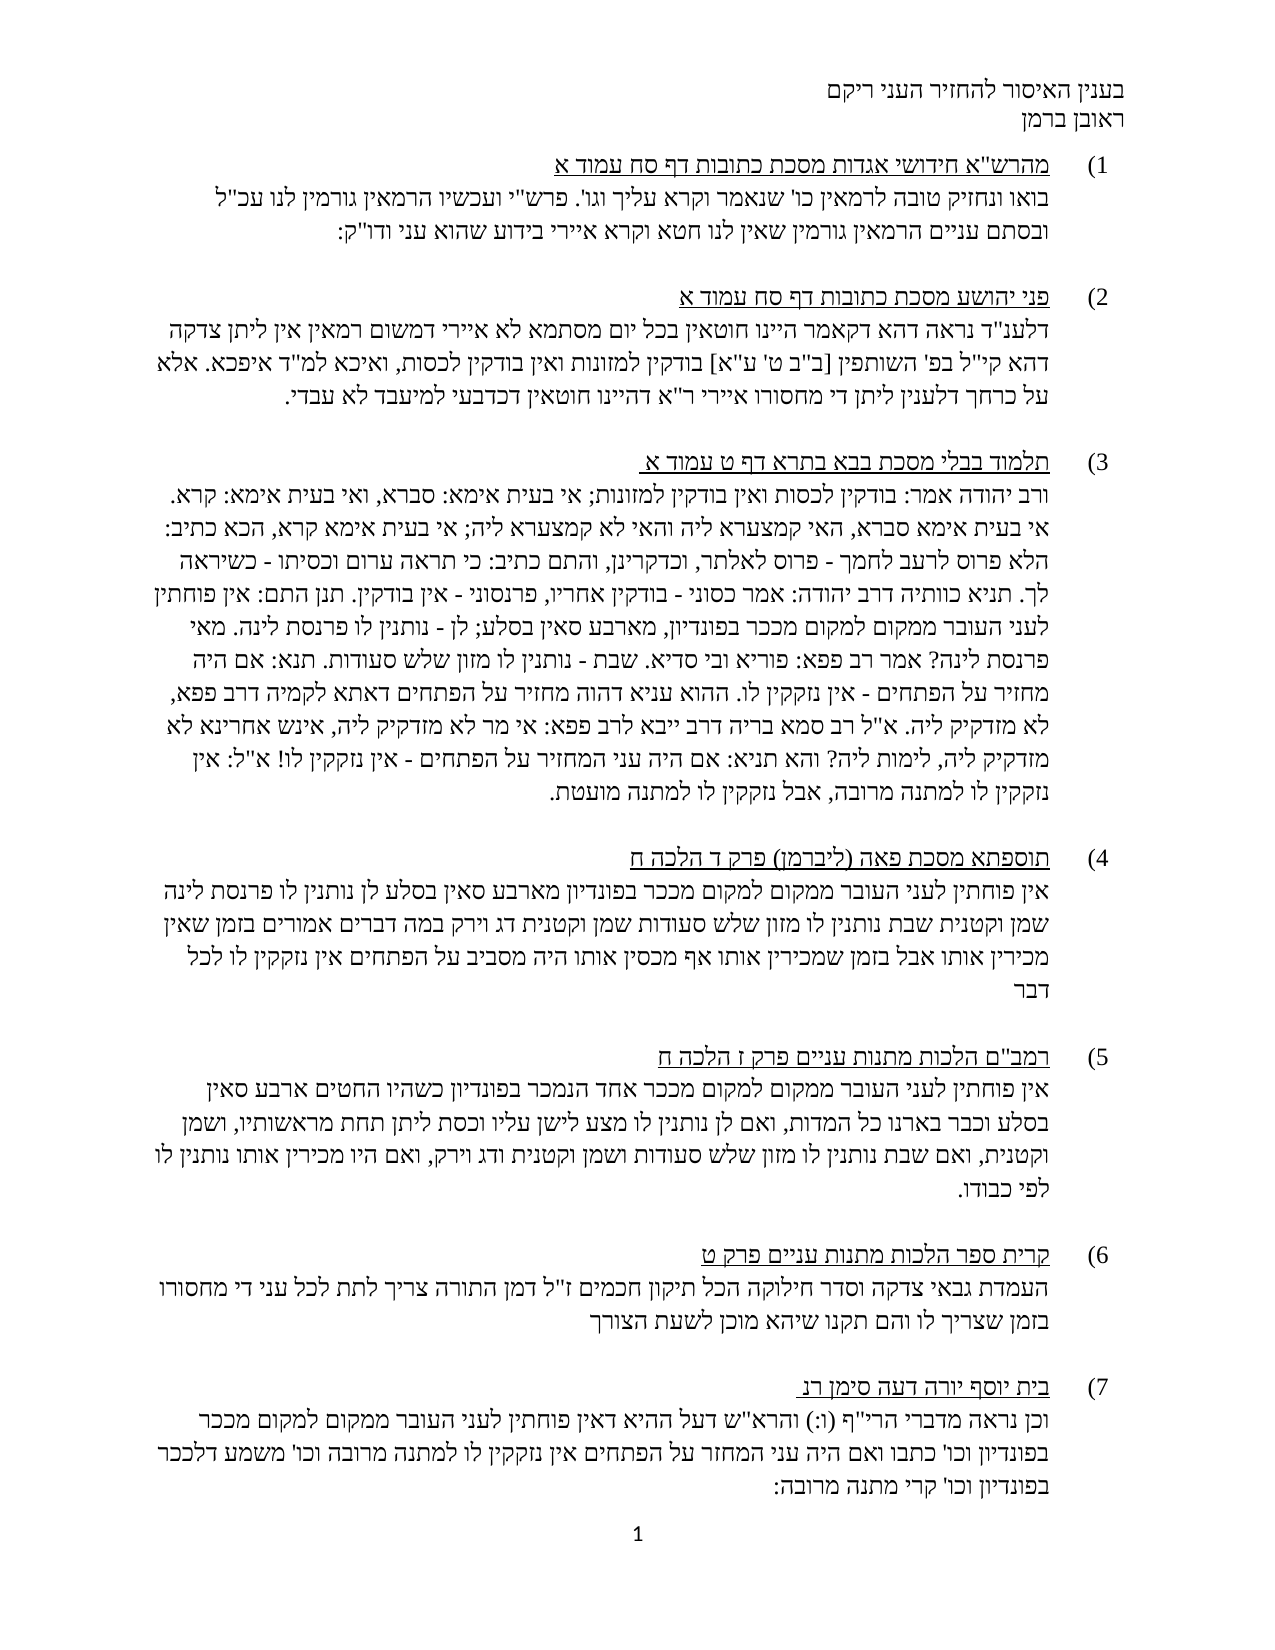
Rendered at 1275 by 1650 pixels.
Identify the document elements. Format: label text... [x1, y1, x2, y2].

list מהרש"א חידושי אגדות מסכת כתובות דף סח עמוד א בואו ונחזיק טובה לרמאין כו' שנאמר וקרא עליך וגו'. פרש"י ועכשיו הרמאין גורמין לנו עכ"ל ובסתם עניים הרמאין גורמין שאין לנו חטא וקרא איירי בידוע שהוא עני ודו"ק: [150, 150, 1087, 245]
list תלמוד בבלי מסכת בבא בתרא דף ט עמוד א ורב יהודה אמר: בודקין לכסות ואין בודקין למזונות; אי בעית אימא: סברא, ואי בעית אימא: קרא. אי בעית אימא סברא, האי קמצערא ליה והאי לא קמצערא ליה; אי בעית אימא קרא, הכא כתיב: הלא פרוס לרעב לחמך - פרוס לאלתר, וכדקרינן, והתם כתיב: כי תראה ערום וכסיתו - כשיראה לך. תניא כוותיה דרב יהודה: אמר כסוני - בודקין אחריו, פרנסוני - אין בודקין. תנן התם: אין פוחתין לעני העובר ממקום למקום מככר בפונדיון, מארבע סאין בסלע; לן - נותנין לו פרנסת לינה. מאי פרנסת לינה? אמר רב פפא: פוריא ובי סדיא. שבת - נותנין לו מזון שלש סעודות. תנא: אם היה מחזיר על הפתחים - אין נזקקין לו. ההוא עניא דהוה מחזיר על הפתחים דאתא לקמיה דרב פפא, לא מזדקיק ליה. א"ל רב סמא בריה דרב ייבא לרב פפא: אי מר לא מזדקיק ליה, אינש אחרינא לא מזדקיק ליה, לימות ליה? והא תניא: אם היה עני המחזיר על הפתחים - אין נזקקין לו! א"ל: אין נזקקין לו למתנה מרובה, אבל נזקקין לו למתנה מועטת. [150, 447, 1087, 806]
list רמב"ם הלכות מתנות עניים פרק ז הלכה ח אין פוחתין לעני העובר ממקום למקום מככר אחד הנמכר בפונדיון כשהיו החטים ארבע סאין בסלע וכבר בארנו כל המדות, ואם לן נותנין לו מצע לישן עליו וכסת ליתן תחת מראשותיו, ושמן וקטנית, ואם שבת נותנין לו מזון שלש סעודות ושמן וקטנית ודג וירק, ואם היו מכירין אותו נותנין לו לפי כבודו. [150, 1042, 1087, 1202]
list בית יוסף יורה דעה סימן רנ וכן נראה מדברי הרי"ף (ו:) והרא"ש דעל ההיא דאין פוחתין לעני העובר ממקום למקום מככר בפונדיון וכו' כתבו ואם היה עני המחזר על הפתחים אין נזקקין לו למתנה מרובה וכו' משמע דלככר בפונדיון וכו' קרי מתנה מרובה: [150, 1372, 1087, 1499]
list תוספתא מסכת פאה (ליברמן) פרק ד הלכה ח אין פוחתין לעני העובר ממקום למקום מככר בפונדיון מארבע סאין בסלע לן נותנין לו פרנסת לינה שמן וקטנית שבת נותנין לו מזון שלש סעודות שמן וקטנית דג וירק במה דברים אמורים בזמן שאין מכירין אותו אבל בזמן שמכירין אותו אף מכסין אותו היה מסביב על הפתחים אין נזקקין לו לכל דבר [150, 843, 1087, 1004]
list פני יהושע מסכת כתובות דף סח עמוד א דלענ"ד נראה דהא דקאמר היינו חוטאין בכל יום מסתמא לא איירי דמשום רמאין אין ליתן צדקה דהא קי"ל בפ' השותפין [ב"ב ט' ע"א] בודקין למזונות ואין בודקין לכסות, ואיכא למ"ד איפכא. אלא על כרחך דלענין ליתן די מחסורו איירי ר"א דהיינו חוטאין דכדבעי למיעבד לא עבדי. [150, 282, 1087, 410]
list קרית ספר הלכות מתנות עניים פרק ט העמדת גבאי צדקה וסדר חילוקה הכל תיקון חכמים ז"ל דמן התורה צריך לתת לכל עני די מחסורו בזמן שצריך לו והם תקנו שיהא מוכן לשעת הצורך [150, 1240, 1087, 1334]
